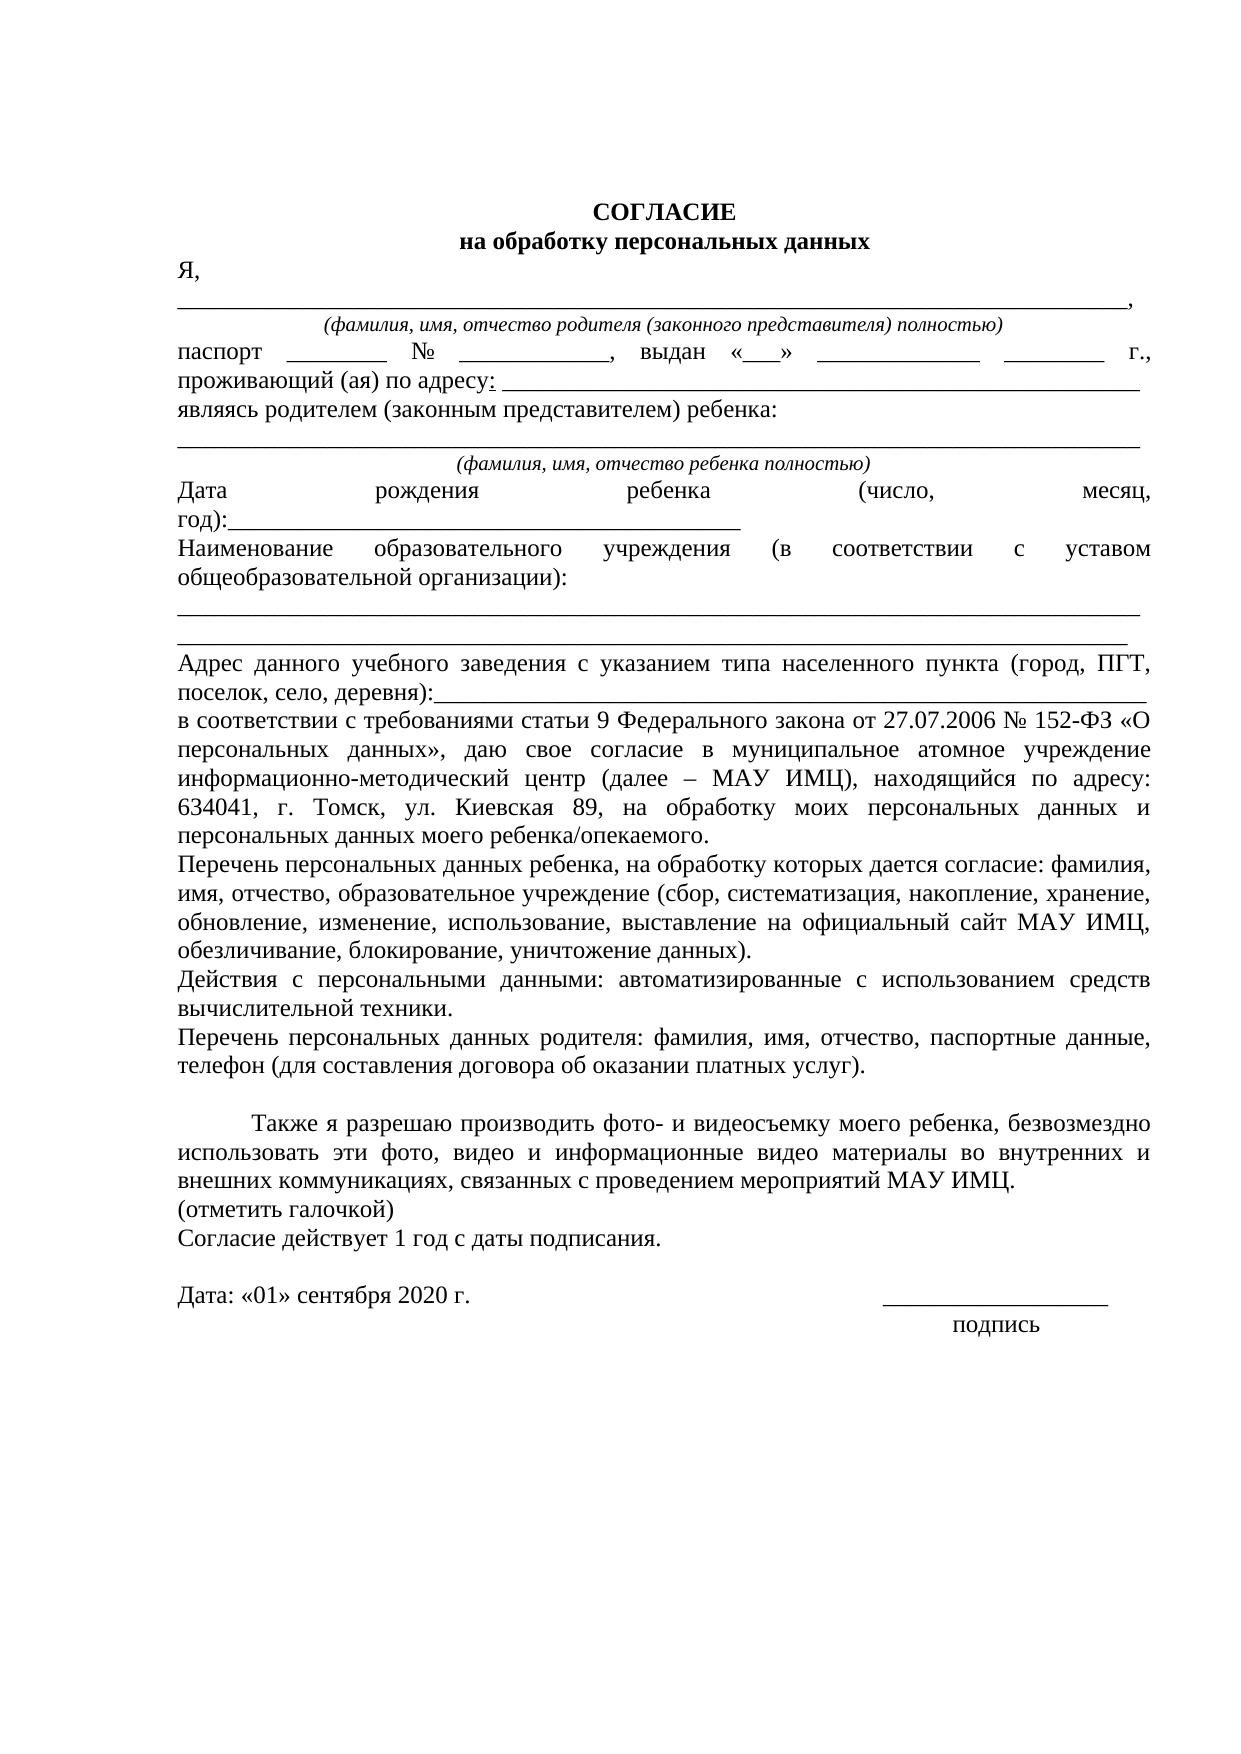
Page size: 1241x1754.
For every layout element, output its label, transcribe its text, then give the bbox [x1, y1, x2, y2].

text Дата: «01» сентября 2020 г. __________________ [177, 1280, 1152, 1309]
text _________________________________________________________________________________________________________________________________________________________ [177, 590, 1152, 648]
text на обработку персональных данных [177, 226, 1152, 255]
text Наименование образовательного учреждения (в соответствии с уставом общеобразовательной организации): [177, 533, 1152, 590]
text Также я разрешаю производить фото- и видеосъемку моего ребенка, безвозмездно использовать эти фото, видео и информационные видео материалы во внутренних и внешних коммуникациях, связанных с проведением мероприятий МАУ ИМЦ. [177, 1108, 1152, 1194]
text (фамилия, имя, отчество ребенка полностью) [177, 451, 1152, 475]
text Дата рождения ребенка (число, месяц, год):_________________________________________ [177, 475, 1152, 533]
text паспорт ________ № ____________, выдан «___» _____________ ________ г., проживающий (ая) по адресу: ___________________________________________________ [177, 336, 1152, 394]
text Действия с персональными данными: автоматизированные с использованием средств вычислительной техники. [177, 964, 1152, 1022]
text подпись [177, 1309, 1152, 1338]
text Перечень персональных данных ребенка, на обработку которых дается согласие: фамилия, имя, отчество, образовательное учреждение (сбор, систематизация, накопление, хранение, обновление, изменение, использование, выставление на официальный сайт МАУ ИМЦ, обезличивание, блокирование, уничтожение данных). [177, 849, 1152, 964]
text (фамилия, имя, отчество родителя (законного представителя) полностью) [177, 312, 1152, 336]
text Согласие действует 1 год с даты подписания. [177, 1223, 1152, 1252]
text являясь родителем (законным представителем) ребенка: [177, 394, 1152, 422]
text Я, ____________________________________________________________________________, [177, 255, 1152, 312]
text Адрес данного учебного заведения с указанием типа населенного пункта (город, ПГТ, поселок, село, деревня):_________________________________________________________ [177, 648, 1152, 705]
text в соответствии с требованиями статьи 9 Федерального закона от 27.07.2006 № 152-ФЗ «О персональных данных», даю свое согласие в муниципальное атомное учреждение информационно-методический центр (далее – МАУ ИМЦ), находящийся по адресу: 634041, г. Томск, ул. Киевская 89, на обработку моих персональных данных и персональных данных моего ребенка/опекаемого. [177, 705, 1152, 849]
text (отметить галочкой) [177, 1194, 1152, 1223]
text СОГЛАСИЕ [177, 197, 1152, 226]
text _____________________________________________________________________________ [177, 422, 1152, 451]
text Перечень персональных данных родителя: фамилия, имя, отчество, паспортные данные, телефон (для составления договора об оказании платных услуг). [177, 1022, 1152, 1079]
